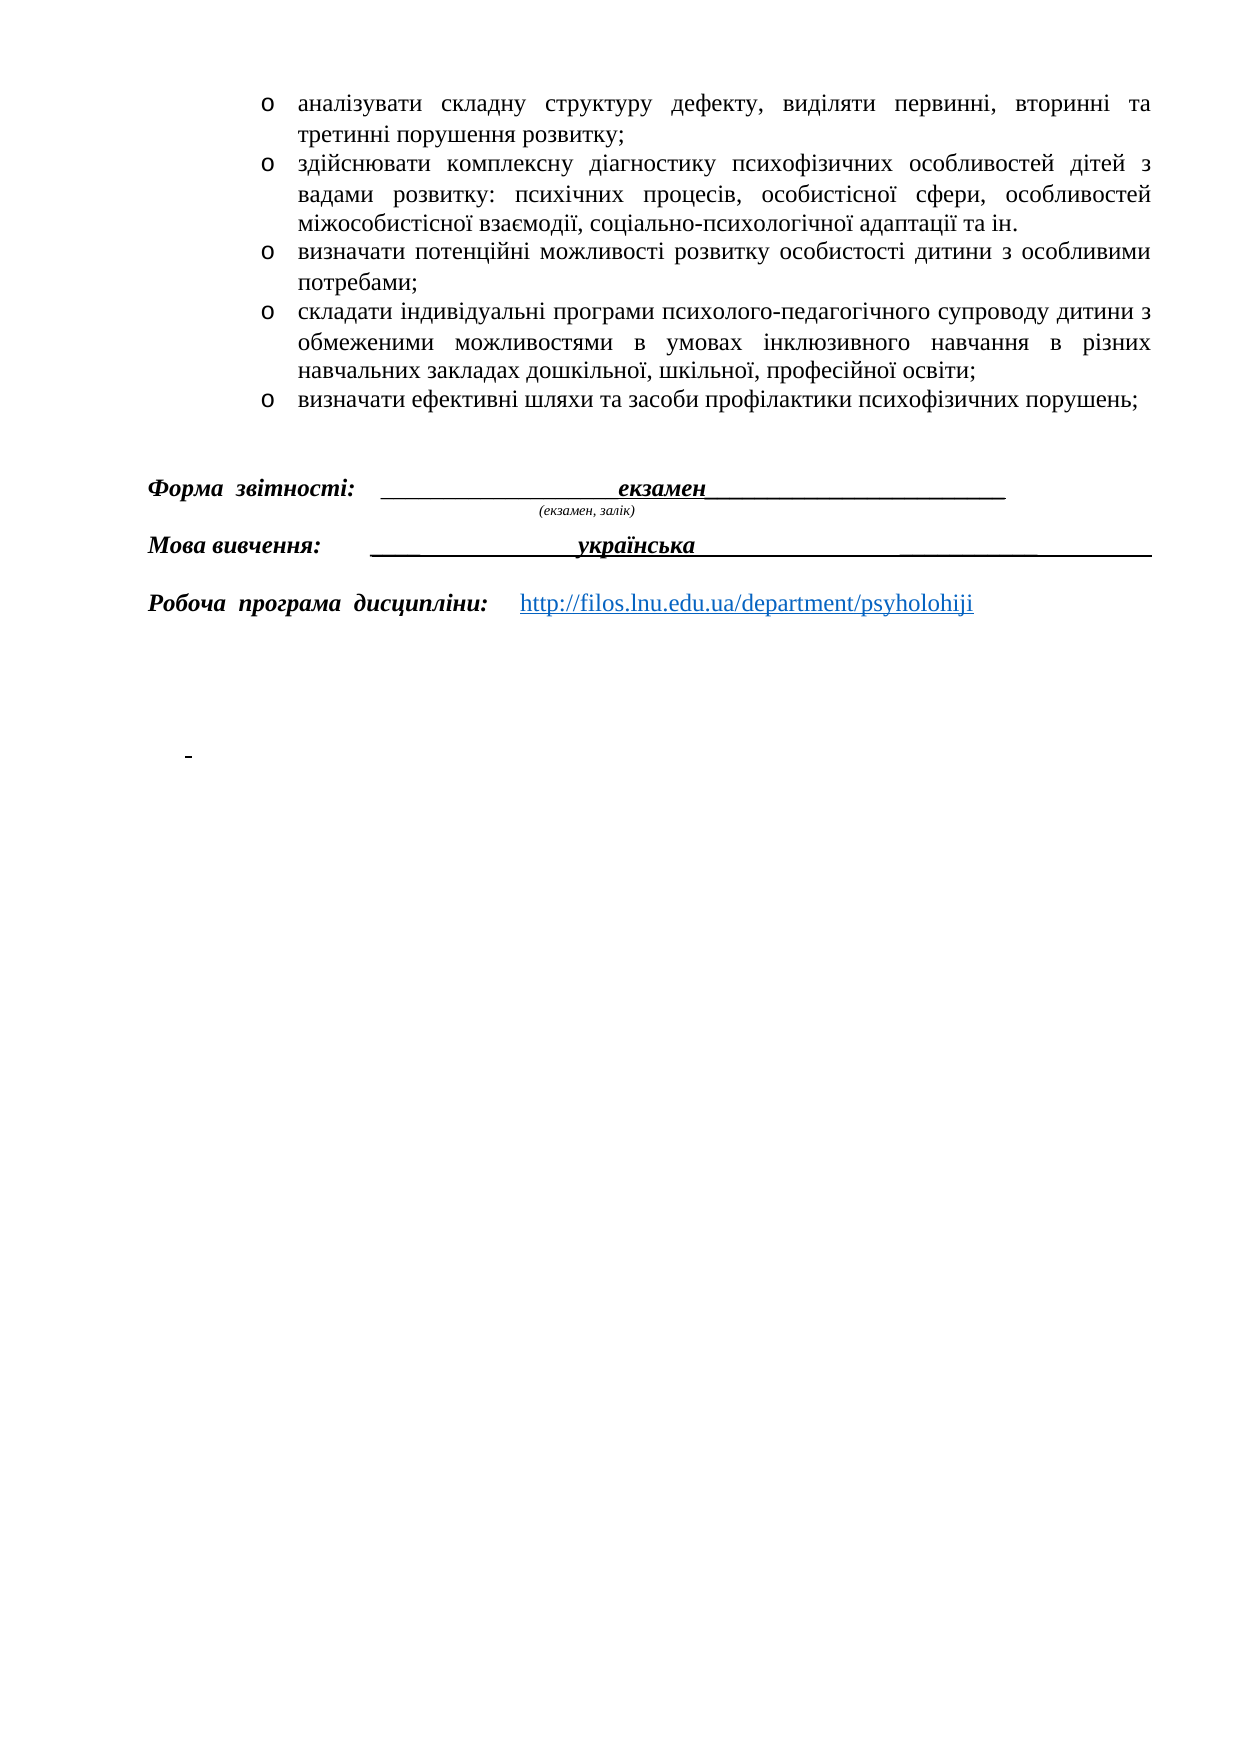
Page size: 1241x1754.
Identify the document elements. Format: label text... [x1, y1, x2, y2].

text Форма звітності: ___________________екзамен________________________ [148, 473, 1152, 501]
text (екзамен, залік) [148, 501, 1152, 530]
text Робоча програма дисципліни: http://filos.lnu.edu.ua/department/psyholohiji [148, 588, 1152, 616]
text Мова вивчення: ____ українська ___________ [148, 530, 1152, 559]
list визначати потенційні можливості розвитку особистості дитини з особливими потребами; [260, 236, 1152, 296]
list складати індивідуальні програми психолого-педагогічного супроводу дитини з обмеженими можливостями в умовах інклюзивного навчання в різних навчальних закладах дошкільної, шкільної, професійної освіти; [260, 296, 1152, 384]
list визначати ефективні шляхи та засоби профілактики психофізичних порушень; [260, 384, 1152, 415]
list здійснювати комплексну діагностику психофізичних особливостей дітей з вадами розвитку: психічних процесів, особистісної сфери, особливостей міжособистісної взаємодії, соціально-психологічної адаптації та ін. [260, 148, 1152, 236]
list аналізувати складну структуру дефекту, виділяти первинні, вторинні та третинні порушення розвитку; [260, 88, 1152, 148]
